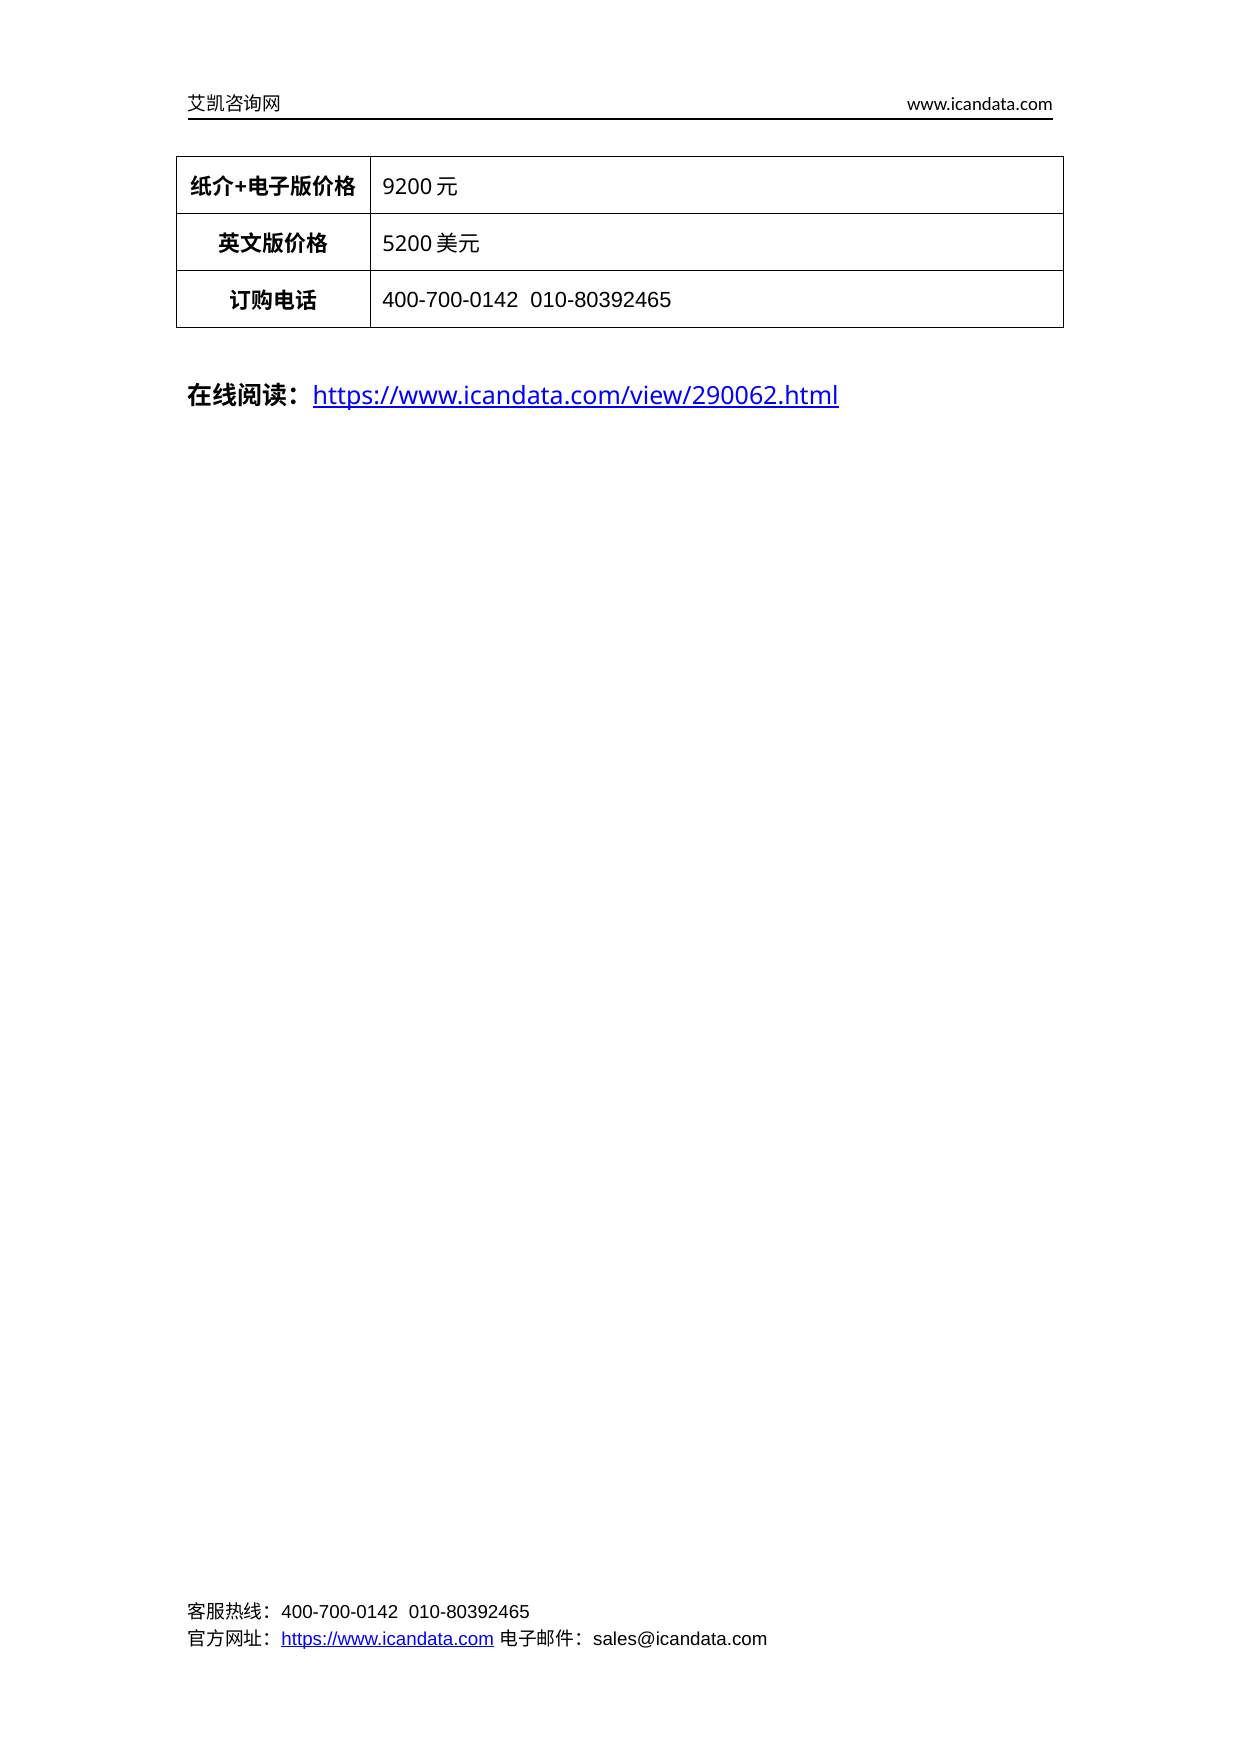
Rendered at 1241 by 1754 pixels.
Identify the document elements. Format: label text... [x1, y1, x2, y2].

table_cell 9200元 [371, 157, 1063, 213]
text 在线阅读：https://www.icandata.com/view/290062.html [187, 361, 1053, 426]
table_cell 订购电话 [177, 271, 370, 327]
table_cell 纸介+电子版价格 [177, 157, 370, 213]
table_cell 5200美元 [371, 214, 1063, 270]
table_cell 400-700-0142 010-80392465 [371, 271, 1063, 327]
table_cell 英文版价格 [177, 214, 370, 270]
